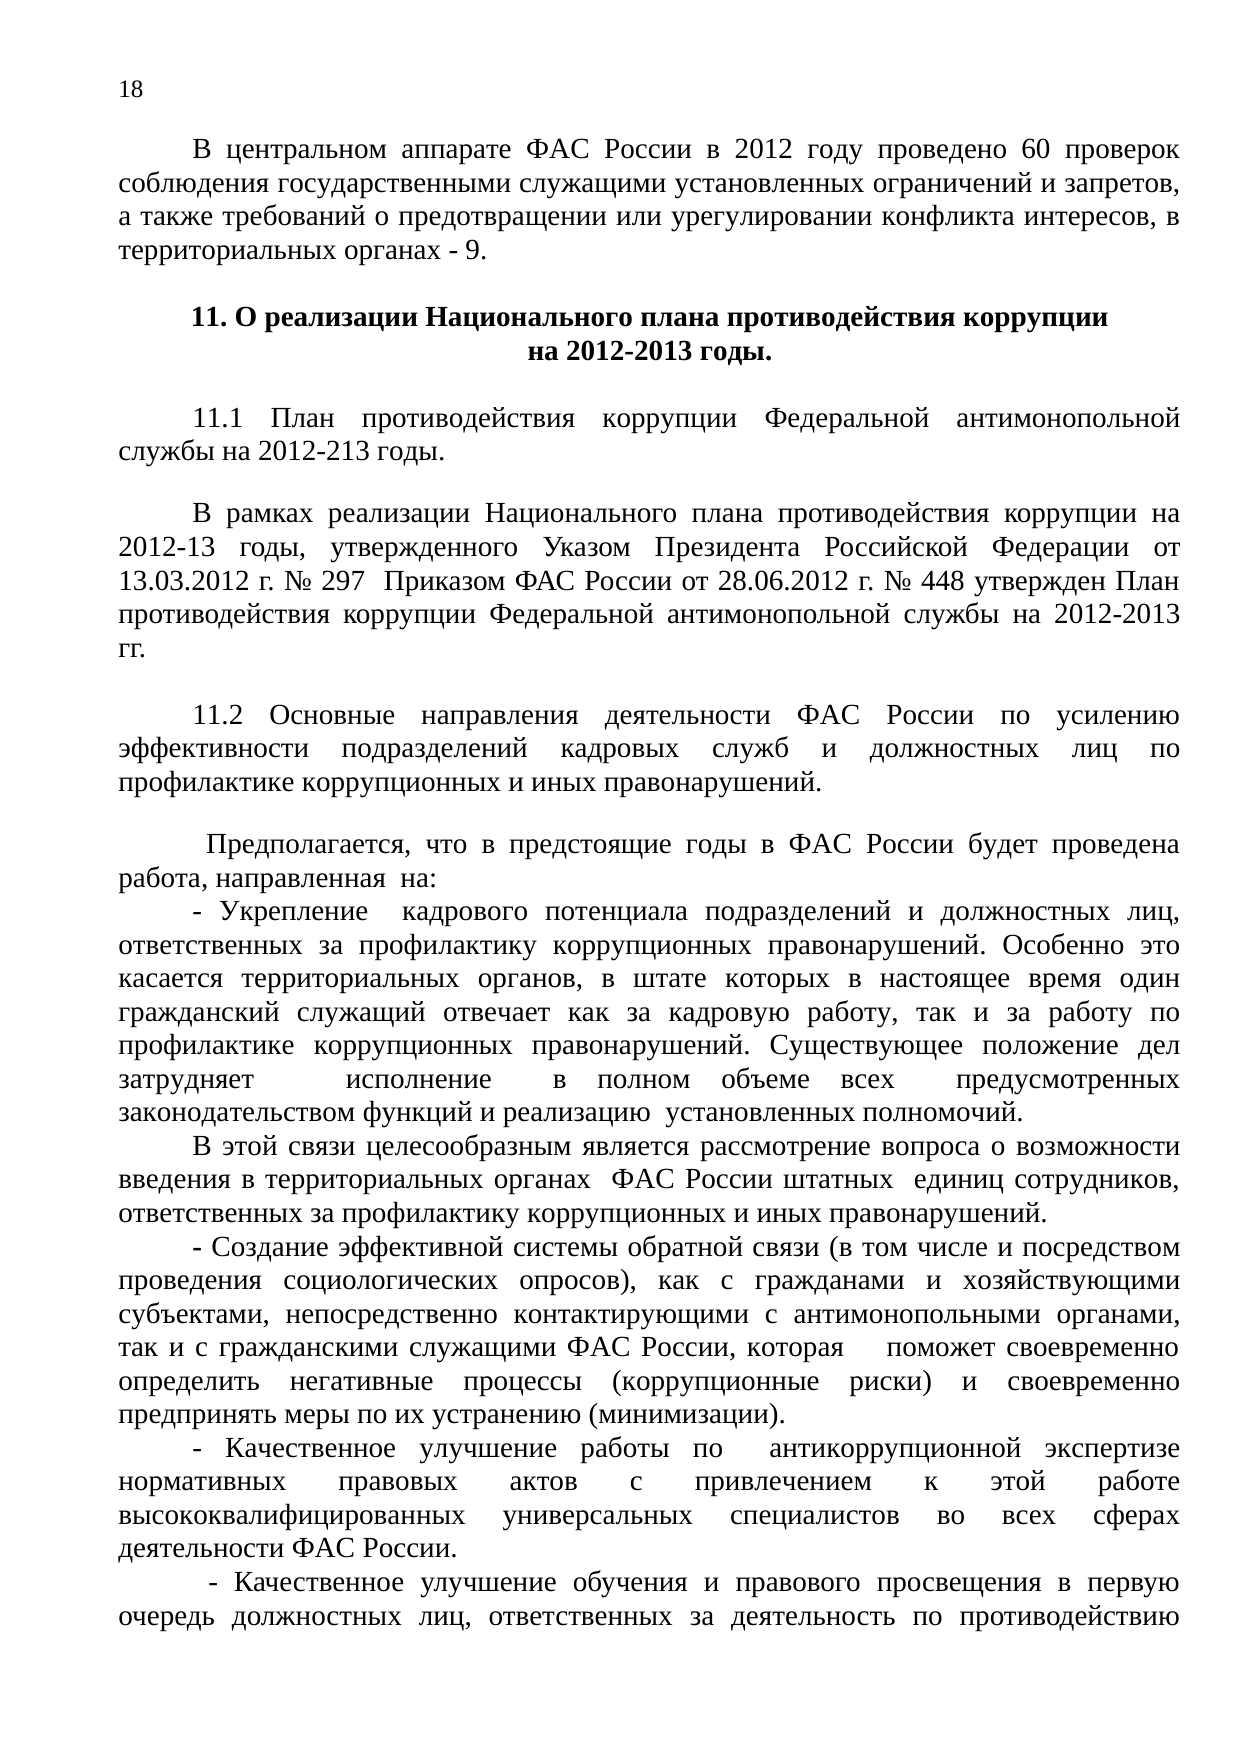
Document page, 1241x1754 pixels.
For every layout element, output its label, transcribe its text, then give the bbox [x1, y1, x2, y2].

text 11.2 Основные направления деятельности ФАС России по усилению эффективности подразделений кадровых служб и должностных лиц по профилактике коррупционных и иных правонарушений. [118, 697, 1181, 797]
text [118, 1564, 1181, 1631]
text - Качественное улучшение работы по антикоррупционной экспертизе нормативных правовых актов с привлечением к этой работе высококвалифицированных универсальных специалистов во всех сферах деятельности ФАС России. [118, 1430, 1181, 1564]
text 11.1 План противодействия коррупции Федеральной антимонопольной службы на 2012-213 годы. [118, 400, 1181, 467]
text В этой связи целесообразным является рассмотрение вопроса о возможности введения в территориальных органах ФАС России штатных единиц сотрудников, ответственных за профилактику коррупционных и иных правонарушений. [118, 1128, 1181, 1229]
text Предполагается, что в предстоящие годы в ФАС России будет проведена работа, направленная на: [118, 826, 1181, 893]
text - Создание эффективной системы обратной связи (в том числе и посредством проведения социологических опросов), как с гражданами и хозяйствующими субъектами, непосредственно контактирующими с антимонопольными органами, так и с гражданскими служащими ФАС России, которая поможет своевременно определить негативные процессы (коррупционные риски) и своевременно предпринять меры по их устранению (минимизации). [118, 1229, 1181, 1430]
text - Укрепление кадрового потенциала подразделений и должностных лиц, ответственных за профилактику коррупционных правонарушений. Особенно это касается территориальных органов, в штате которых в настоящее время один гражданский служащий отвечает как за кадровую работу, так и за работу по профилактике коррупционных правонарушений. Существующее положение дел затрудняет исполнение в полном объеме всех предусмотренных законодательством функций и реализацию установленных полномочий. [118, 893, 1181, 1128]
text 11. О реализации Национального плана противодействия коррупции на 2012-2013 годы. [118, 299, 1181, 366]
text В рамках реализации Национального плана противодействия коррупции на 2012-13 годы, утвержденного Указом Президента Российской Федерации от 13.03.2012 г. № 297 Приказом ФАС России от 28.06.2012 г. № 448 утвержден План противодействия коррупции Федеральной антимонопольной службы на 2012-2013 гг. [118, 496, 1181, 663]
text В центральном аппарате ФАС России в 2012 году проведено 60 проверок соблюдения государственными служащими установленных ограничений и запретов, а также требований о предотвращении или урегулировании конфликта интересов, в территориальных органах - 9. [118, 131, 1181, 266]
